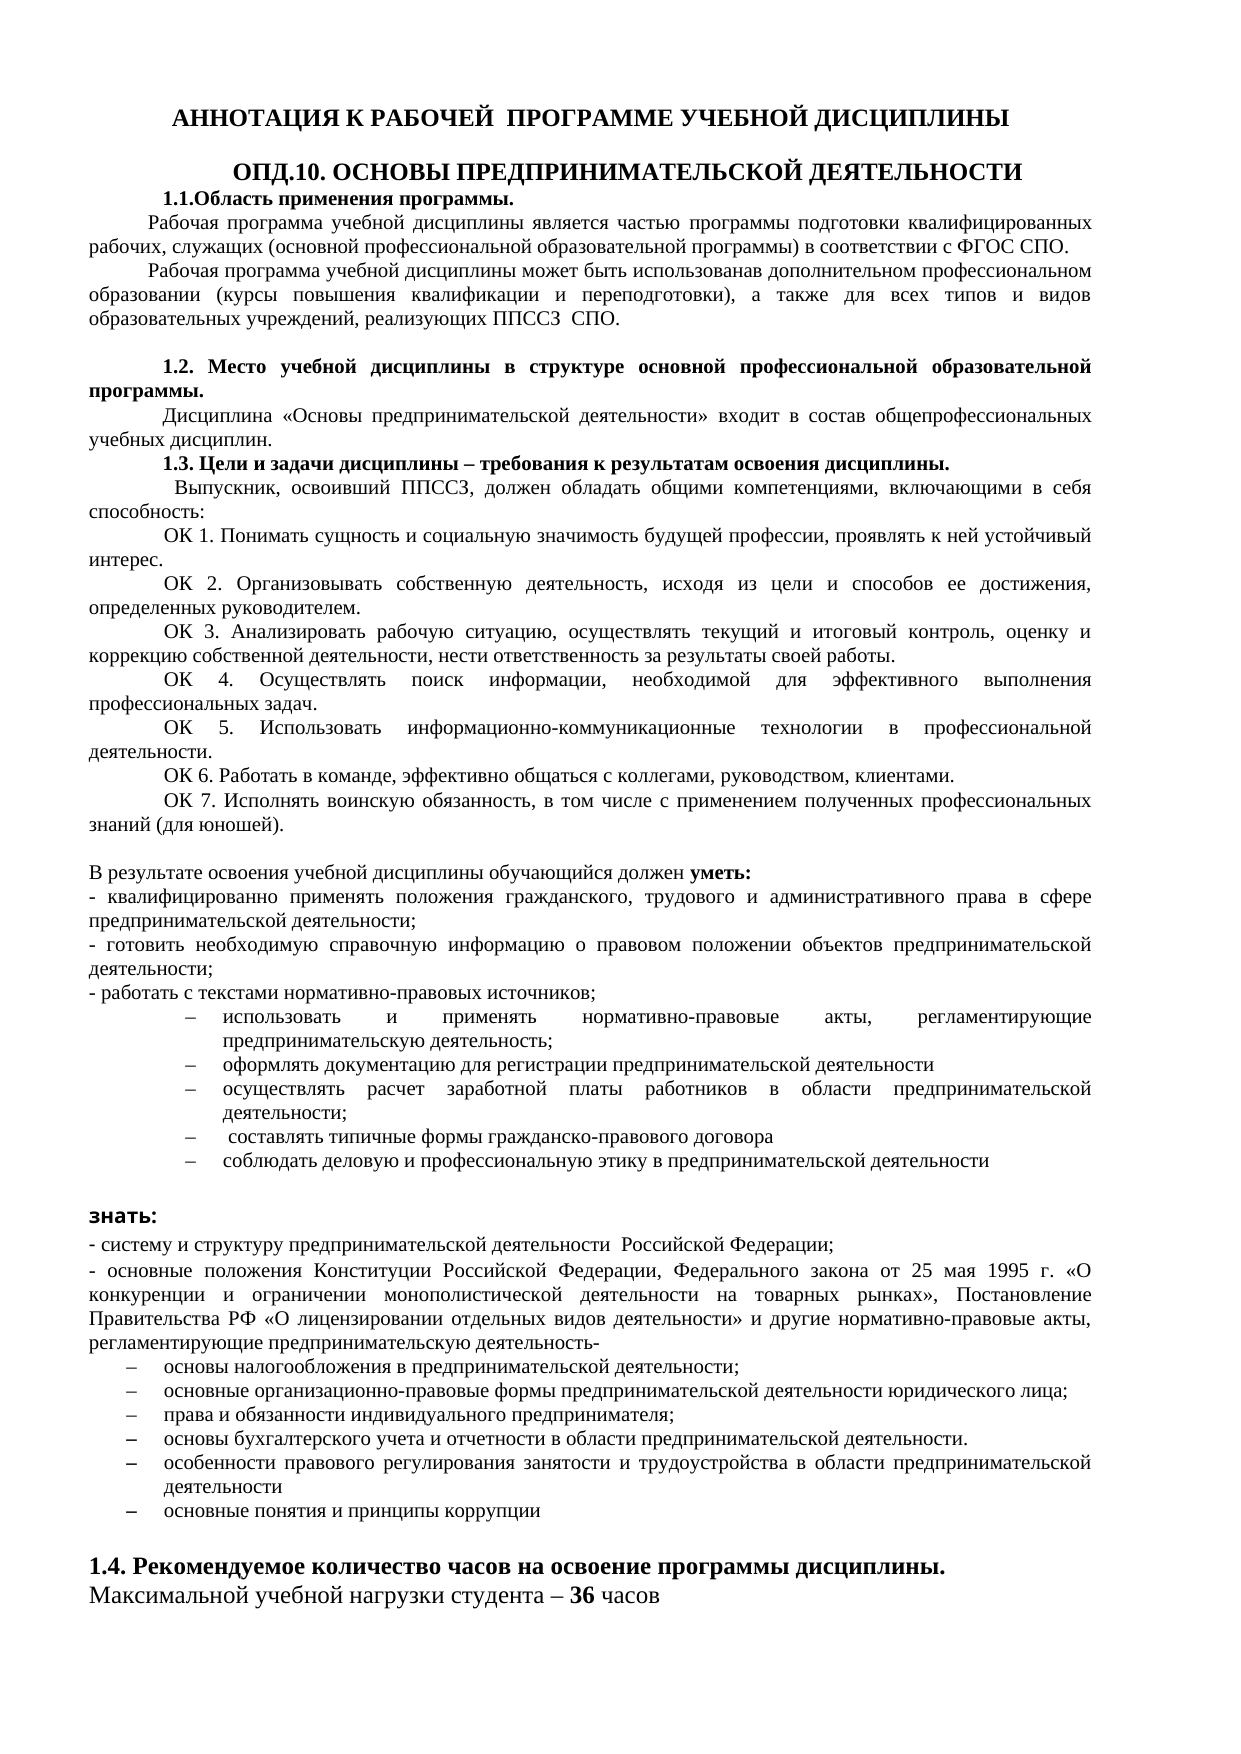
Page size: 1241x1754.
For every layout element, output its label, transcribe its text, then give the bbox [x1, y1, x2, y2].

text Дисциплина «Основы предпринимательской деятельности» входит в состав общепрофессиональных учебных дисциплин. [89, 402, 1092, 451]
list права и обязанности индивидуального предпринимателя; [126, 1402, 1092, 1426]
text ОК 7. Исполнять воинскую обязанность, в том числе с применением полученных профессиональных знаний (для юношей). [89, 787, 1092, 836]
text - работать с текстами нормативно-правовых источников; [89, 980, 1092, 1004]
text 1.4. Рекомендуемое количество часов на освоение программы дисциплины. [89, 1551, 1092, 1580]
text - готовить необходимую справочную информацию о правовом положении объектов предпринимательской деятельности; [89, 932, 1092, 980]
text В результате освоения учебной дисциплины обучающийся должен уметь: [89, 860, 1092, 884]
list оформлять документацию для регистрации предпринимательской деятельности [185, 1052, 1092, 1076]
text ОПД.10. ОСНОВЫ ПРЕДПРИНИМАТЕЛЬСКОЙ ДЕЯТЕЛЬНОСТИ [89, 157, 1092, 186]
text - систему и структуру предпринимательской деятельности Российской Федерации; [89, 1229, 1092, 1258]
list соблюдать деловую и профессиональную этику в предпринимательской деятельности [185, 1148, 1092, 1172]
text - основные положения Конституции Российской Федерации, Федерального закона от 25 мая 1995 г. «О конкуренции и ограничении монополистической деятельности на товарных рынках», Постановление Правительства РФ «О лицензировании отдельных видов деятельности» и другие нормативно-правовые акты, регламентирующие предпринимательскую деятельность- [89, 1258, 1092, 1354]
text - квалифицированно применять положения гражданского, трудового и административного права в сфере предпринимательской деятельности; [89, 884, 1092, 932]
list использовать и применять нормативно-правовые акты, регламентирующие предпринимательскую деятельность; [185, 1004, 1092, 1052]
text АННОТАЦИЯ К РАБОЧЕЙ ПРОГРАММЕ УЧЕБНОЙ ДИСЦИПЛИНЫ [89, 103, 1092, 132]
text знать: [89, 1201, 1092, 1229]
list основы налогообложения в предпринимательской деятельности; [126, 1354, 1092, 1378]
text Рабочая программа учебной дисциплины может быть использованав дополнительном профессиональном образовании (курсы повышения квалификации и переподготовки), а также для всех типов и видов образовательных учреждений, реализующих ППССЗ СПО. [89, 258, 1092, 330]
text 1.2. Место учебной дисциплины в структуре основной профессиональной образовательной программы. [89, 354, 1092, 402]
list основные организационно-правовые формы предпринимательской деятельности юридического лица; [126, 1378, 1092, 1402]
text Рабочая программа учебной дисциплины является частью программы подготовки квалифицированных рабочих, служащих (основной профессиональной образовательной программы) в соответствии с ФГОС СПО. [89, 210, 1092, 258]
text 1.1.Область применения программы. [89, 186, 1092, 210]
text ОК 1. Понимать сущность и социальную значимость будущей профессии, проявлять к ней устойчивый интерес. [89, 523, 1092, 571]
text ОК 4. Осуществлять поиск информации, необходимой для эффективного выполнения профессиональных задач. [89, 667, 1092, 715]
list основные понятия и принципы коррупции [126, 1498, 1092, 1522]
text ОК 3. Анализировать рабочую ситуацию, осуществлять текущий и итоговый контроль, оценку и коррекцию собственной деятельности, нести ответственность за результаты своей работы. [89, 619, 1092, 667]
text Максимальной учебной нагрузки студента – 36 часов [89, 1580, 1092, 1609]
text 1.3. Цели и задачи дисциплины – требования к результатам освоения дисциплины. [89, 451, 1092, 475]
text ОК 5. Использовать информационно-коммуникационные технологии в профессиональной деятельности. [89, 715, 1092, 763]
text ОК 6. Работать в команде, эффективно общаться с коллегами, руководством, клиентами. [89, 763, 1092, 787]
list осуществлять расчет заработной платы работников в области предпринимательской деятельности; [185, 1076, 1092, 1124]
list составлять типичные формы гражданско-правового договора [185, 1124, 1092, 1148]
text ОК 2. Организовывать собственную деятельность, исходя из цели и способов ее достижения, определенных руководителем. [89, 571, 1092, 619]
text Выпускник, освоивший ППССЗ, должен обладать общими компетенциями, включающими в себя способность: [89, 475, 1092, 523]
list особенности правового регулирования занятости и трудоустройства в области предпринимательской деятельности [126, 1450, 1092, 1498]
list основы бухгалтерского учета и отчетности в области предпринимательской деятельности. [126, 1426, 1092, 1450]
